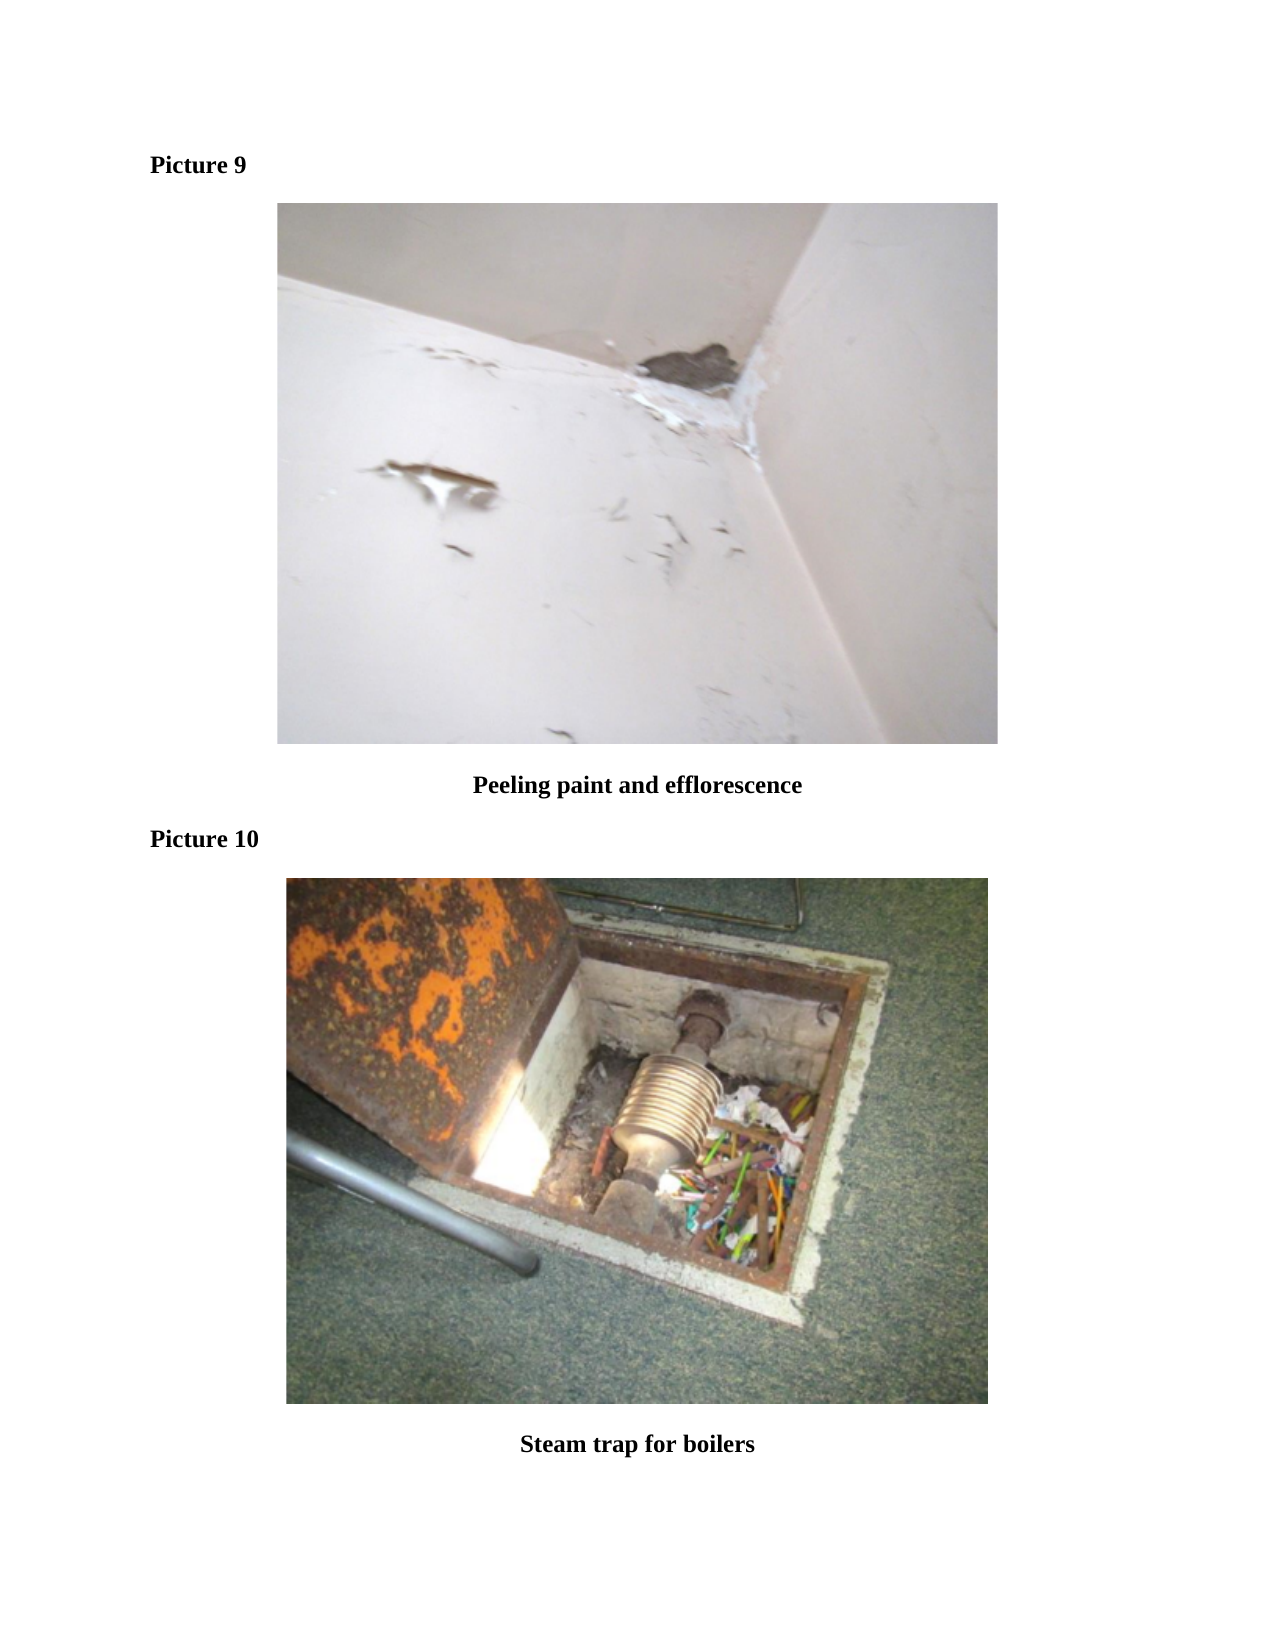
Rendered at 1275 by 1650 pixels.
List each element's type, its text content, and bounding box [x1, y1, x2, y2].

text Steam trap for boilers [150, 1429, 1125, 1458]
picture [286, 878, 988, 1404]
text Peeling paint and efflorescence [150, 771, 1125, 799]
text Picture 9 [150, 150, 1125, 179]
picture [277, 203, 998, 744]
text Picture 10 [150, 824, 1125, 853]
